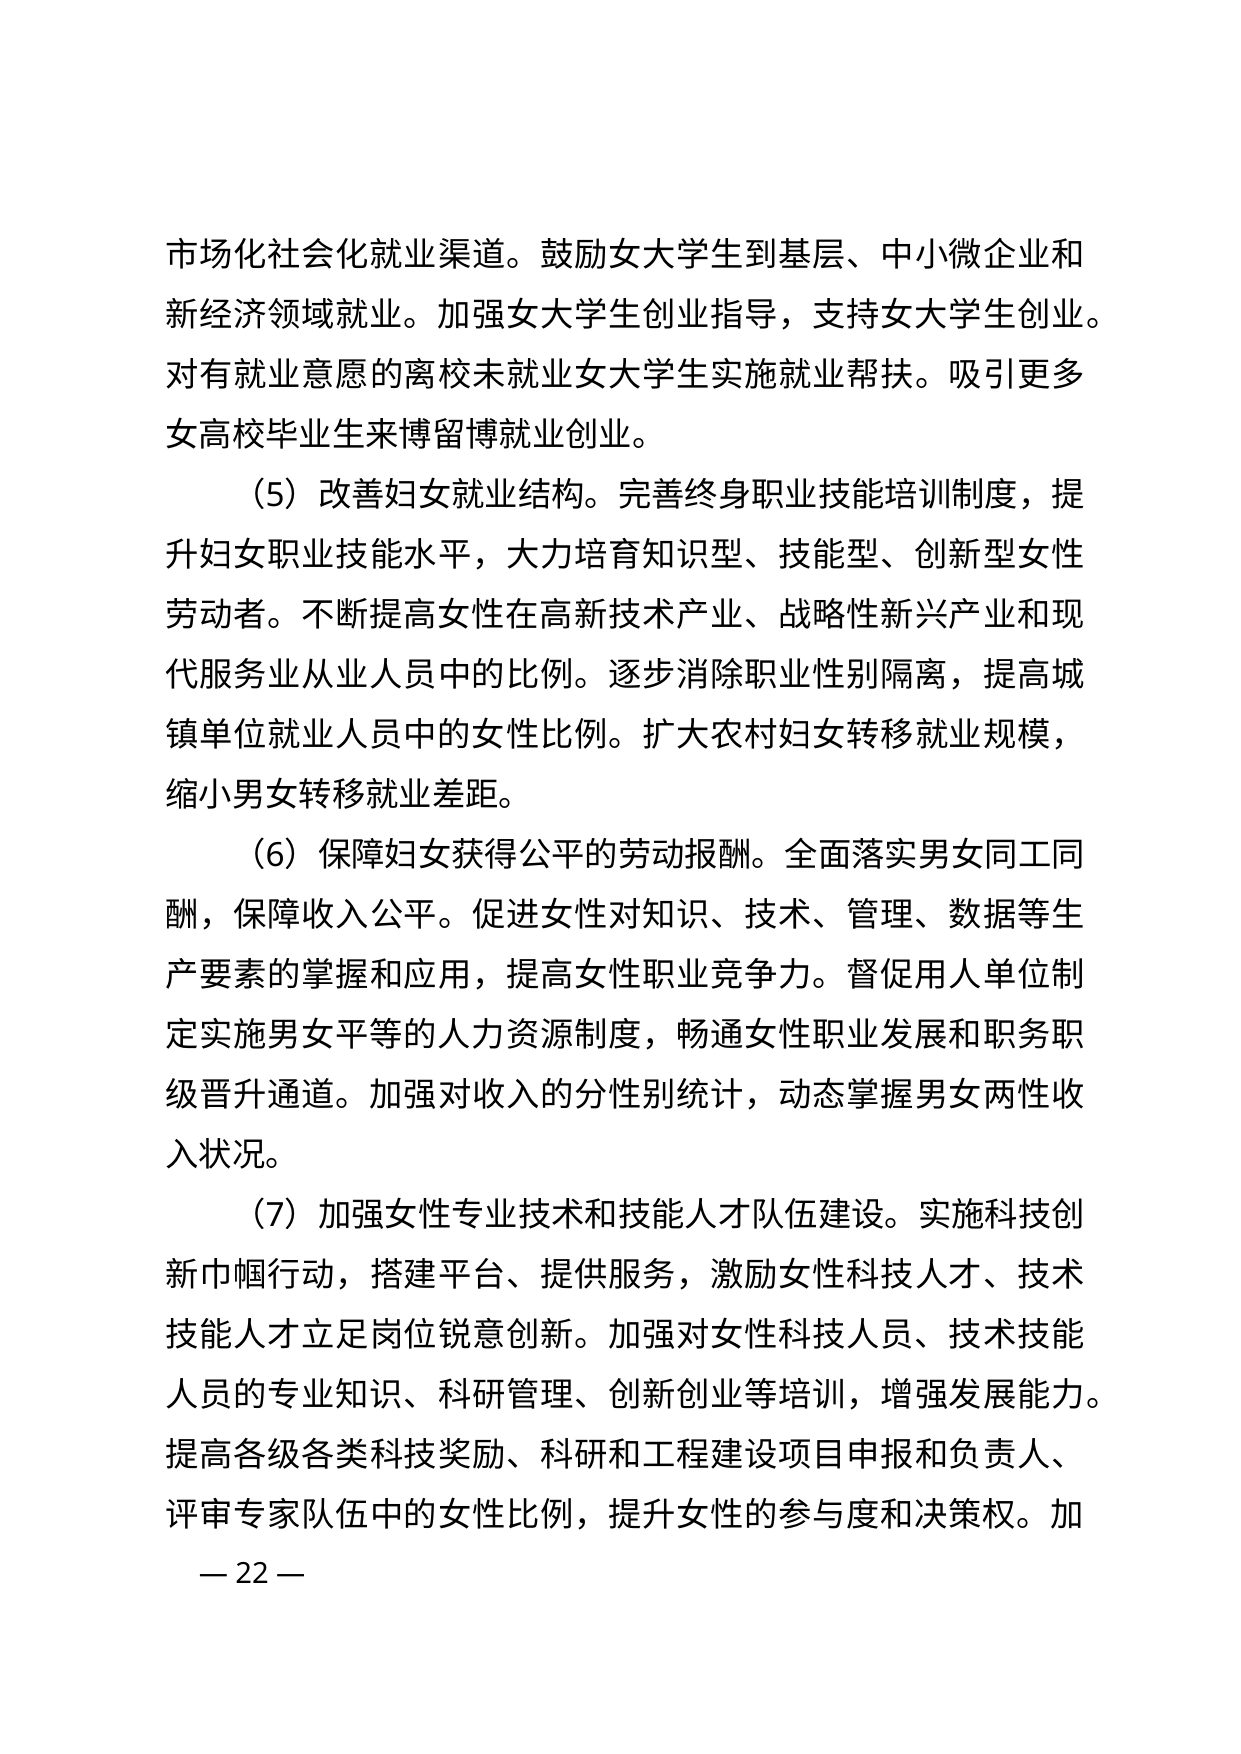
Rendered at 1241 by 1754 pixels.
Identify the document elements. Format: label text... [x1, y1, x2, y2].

text （5）改善妇女就业结构。完善终身职业技能培训制度，提升妇女职业技能水平，大力培育知识型、技能型、创新型女性劳动者。不断提高女性在高新技术产业、战略性新兴产业和现代服务业从业人员中的比例。逐步消除职业性别隔离，提高城镇单位就业人员中的女性比例。扩大农村妇女转移就业规模，缩小男女转移就业差距。 [165, 458, 1087, 818]
text （6）保障妇女获得公平的劳动报酬。全面落实男女同工同酬，保障收入公平。促进女性对知识、技术、管理、数据等生产要素的掌握和应用，提高女性职业竞争力。督促用人单位制定实施男女平等的人力资源制度，畅通女性职业发展和职务职级晋升通道。加强对收入的分性别统计，动态掌握男女两性收入状况。 [165, 818, 1087, 1178]
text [165, 218, 1087, 458]
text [165, 1178, 1087, 1538]
